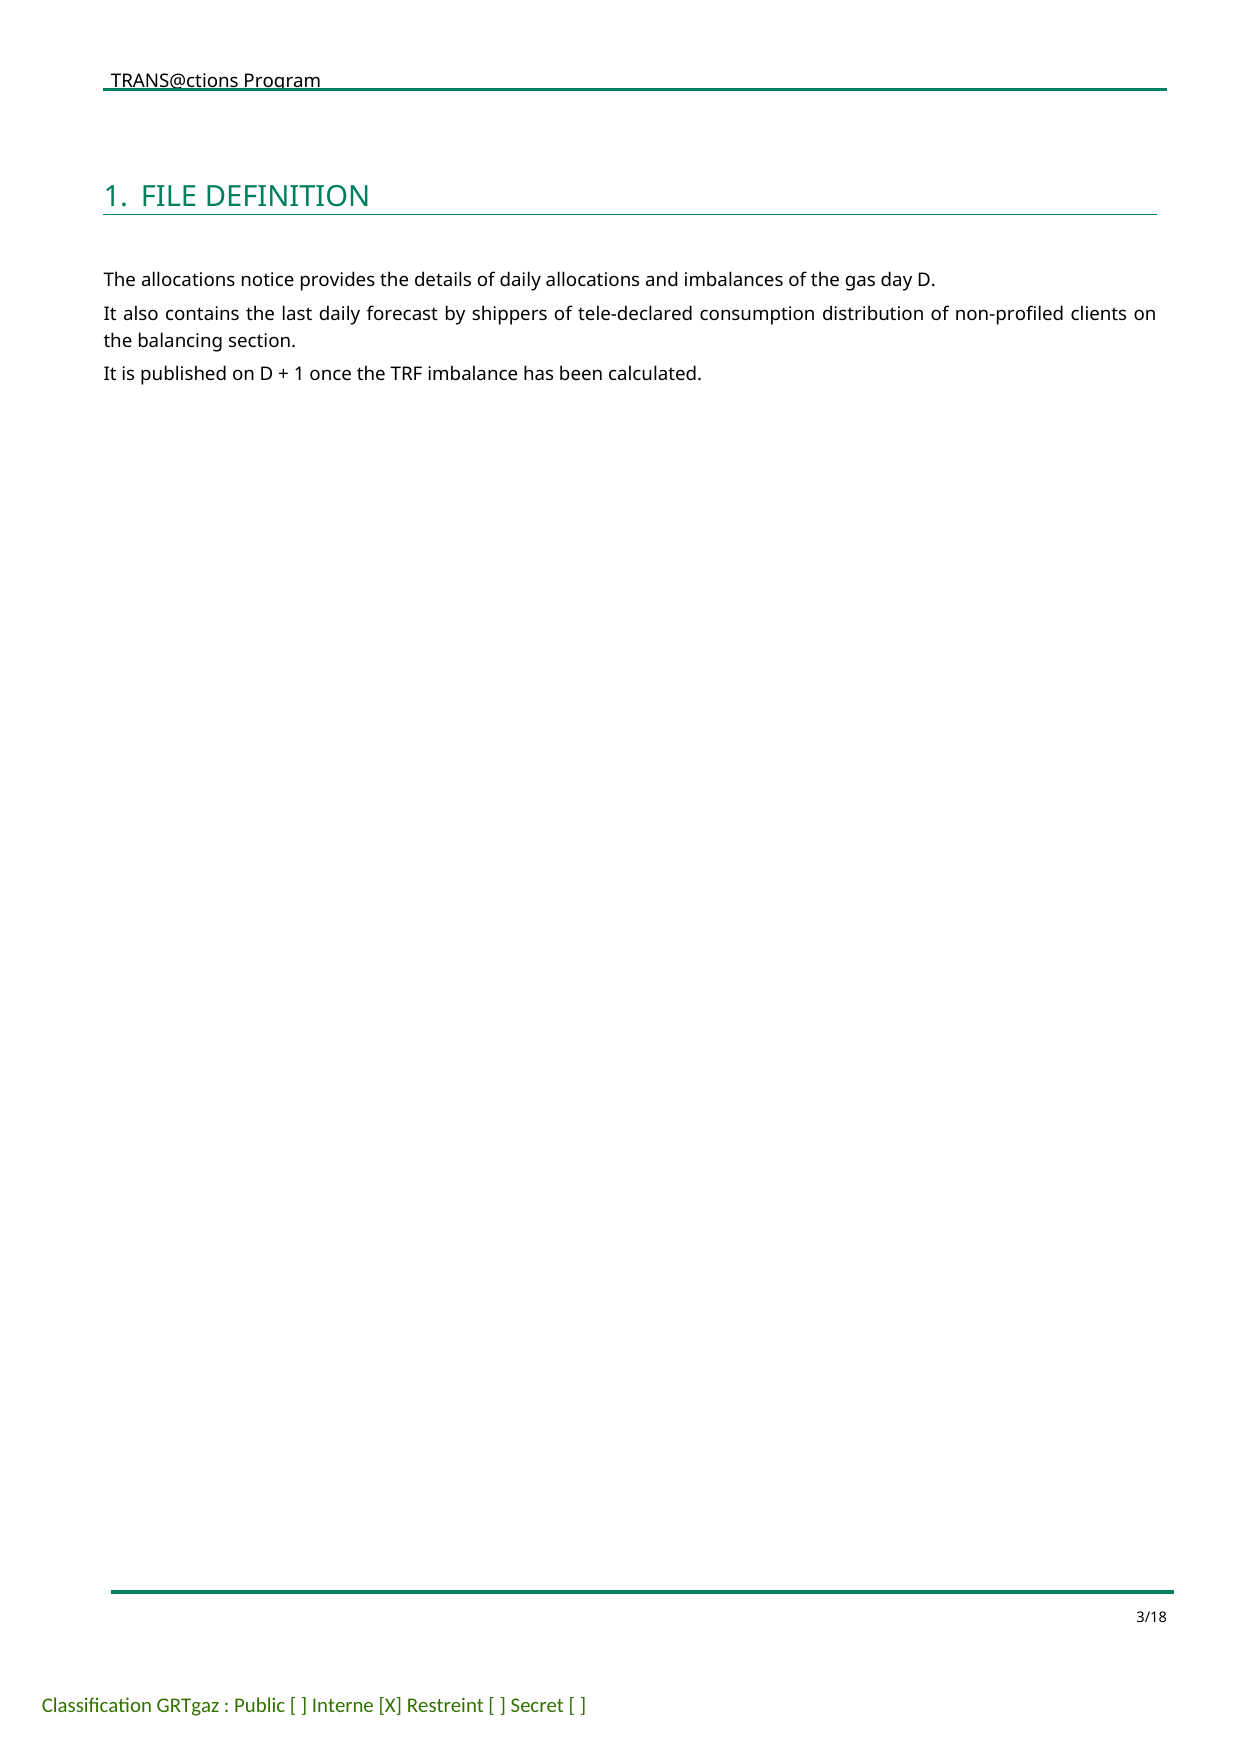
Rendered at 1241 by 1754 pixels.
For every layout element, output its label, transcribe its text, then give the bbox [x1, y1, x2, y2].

text It is published on D + 1 once the TRF imbalance has been calculated. [103, 359, 1157, 386]
subtitle File definition [103, 183, 1157, 214]
text It also contains the last daily forecast by shippers of tele-declared consumption distribution of non-profiled clients on the balancing section. [103, 298, 1157, 353]
text The allocations notice provides the details of daily allocations and imbalances of the gas day D. [103, 265, 1157, 292]
